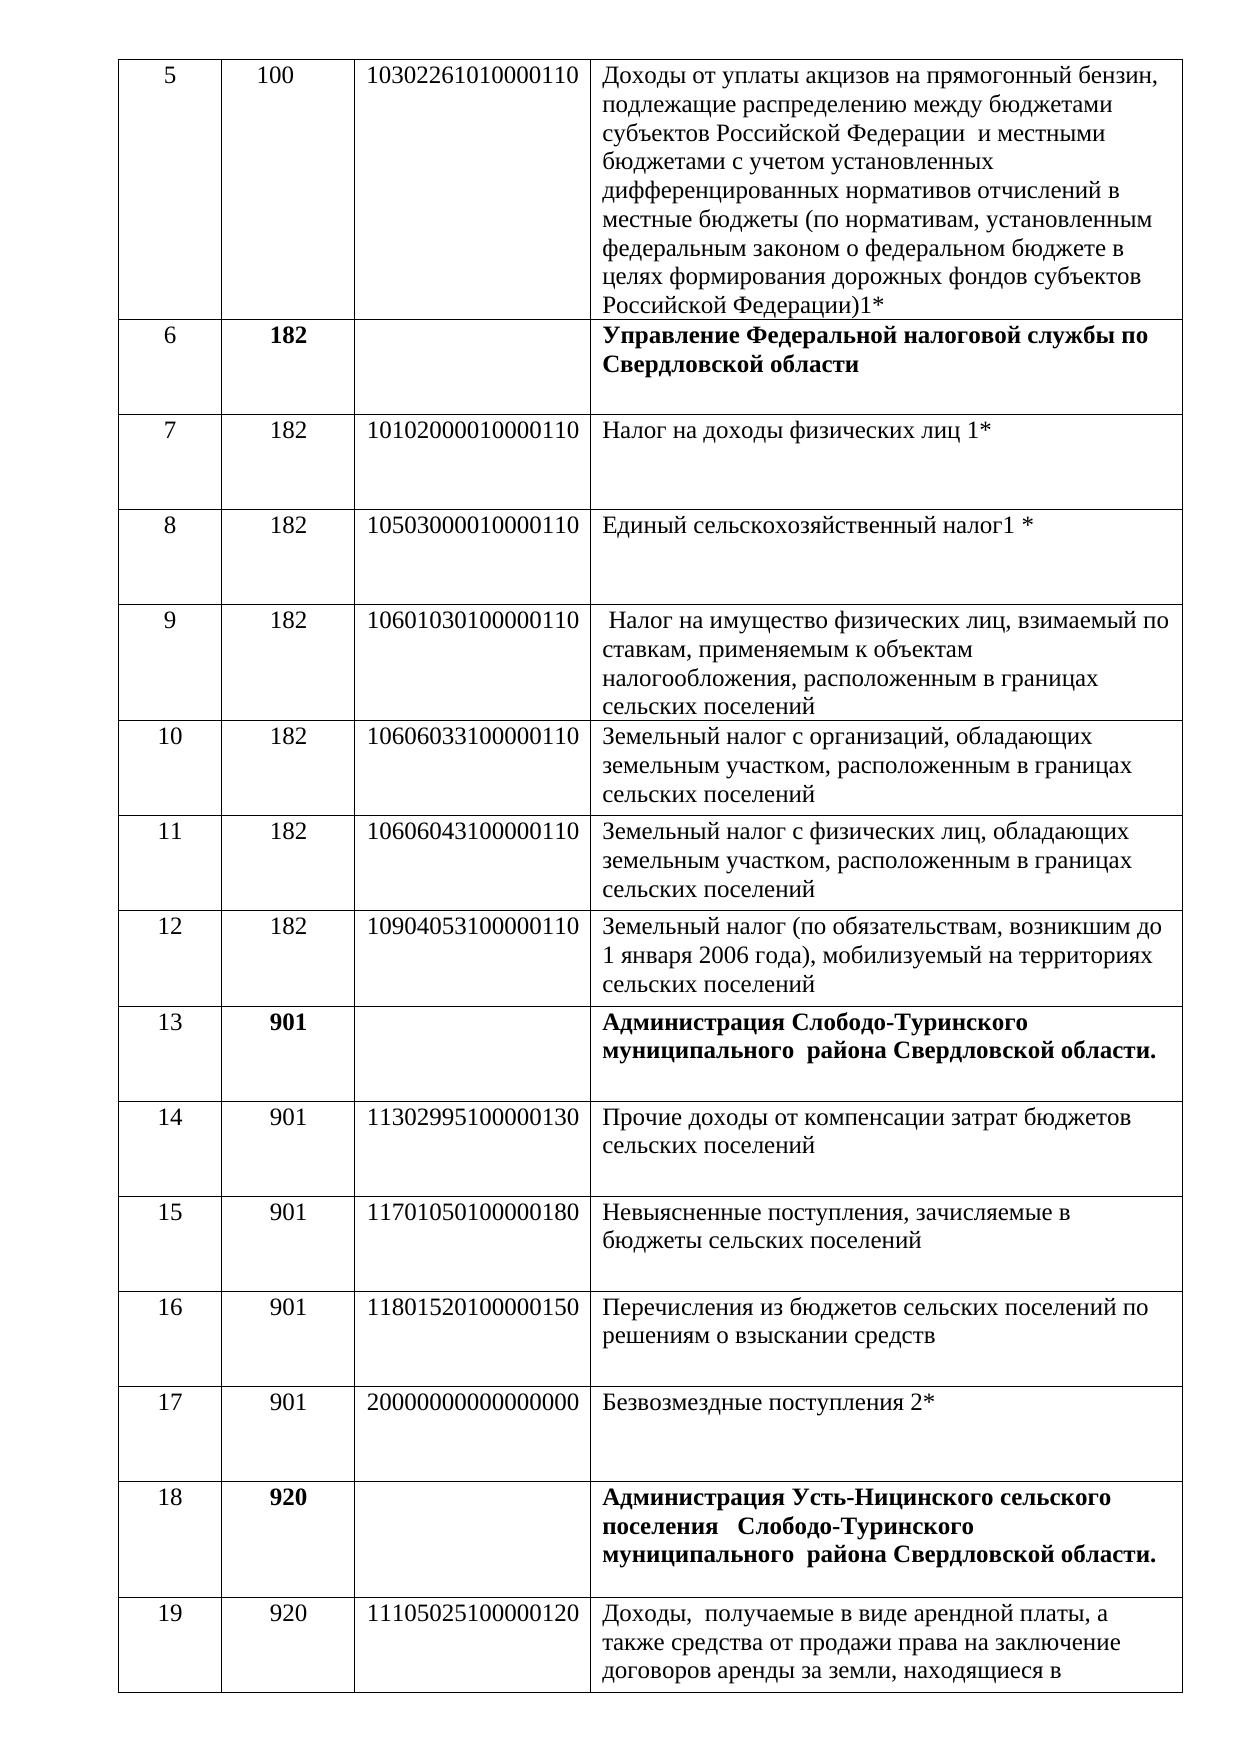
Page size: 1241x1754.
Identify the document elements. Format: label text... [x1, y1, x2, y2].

table_cell Земельный налог (по обязательствам, возникшим до 1 января 2006 года), мобилизуемый на территориях сельских поселений [591, 911, 1182, 1006]
table_cell 182 [222, 415, 354, 509]
table_cell 12 [119, 911, 221, 1006]
table_cell 901 [222, 1292, 354, 1386]
table_cell 10 [119, 721, 221, 815]
table_cell 18 [119, 1482, 221, 1597]
table_cell 7 [119, 415, 221, 509]
table_cell 901 [222, 1387, 354, 1481]
table_cell Администрация Слободо-Туринского муниципального района Свердловской области. [591, 1007, 1182, 1101]
table_cell 182 [222, 605, 354, 720]
table_cell 16 [119, 1292, 221, 1386]
table_cell 17 [119, 1387, 221, 1481]
table_cell [355, 1482, 590, 1597]
table_cell 6 [119, 320, 221, 414]
table_cell 182 [222, 721, 354, 815]
table_cell 11701050100000180 [355, 1197, 590, 1291]
table_cell 5 [119, 60, 221, 319]
table_cell Единый сельскохозяйственный налог1 * [591, 510, 1182, 604]
table_cell Доходы от уплаты акцизов на прямогонный бензин, подлежащие распределению между бюджетами субъектов Российской Федерации и местными бюджетами с учетом установленных дифференцированных нормативов отчислений в местные бюджеты (по нормативам, установленным федеральным законом о федеральном бюджете в целях формирования дорожных фондов субъектов Российской Федерации)1* [591, 60, 1182, 319]
table_cell 920 [222, 1598, 354, 1692]
table_cell 8 [119, 510, 221, 604]
table_cell Прочие доходы от компенсации затрат бюджетов сельских поселений [591, 1102, 1182, 1196]
table_cell 20000000000000000 [355, 1387, 590, 1481]
table_cell 13 [119, 1007, 221, 1101]
table_cell 182 [222, 911, 354, 1006]
table_cell 9 [119, 605, 221, 720]
table_cell 11 [119, 816, 221, 910]
table_cell 10503000010000110 [355, 510, 590, 604]
table_cell 15 [119, 1197, 221, 1291]
table_cell 10904053100000110 [355, 911, 590, 1006]
table_cell 901 [222, 1102, 354, 1196]
table_cell 10606043100000110 [355, 816, 590, 910]
table_cell [355, 320, 590, 414]
table_cell 11801520100000150 [355, 1292, 590, 1386]
table_cell Земельный налог с физических лиц, обладающих земельным участком, расположенным в границах сельских поселений [591, 816, 1182, 910]
table_cell 11105025100000120 [355, 1598, 590, 1692]
table_cell 920 [222, 1482, 354, 1597]
table_cell 10102000010000110 [355, 415, 590, 509]
table_cell 11302995100000130 [355, 1102, 590, 1196]
table_cell 10302261010000110 [355, 60, 590, 319]
table_cell 901 [222, 1007, 354, 1101]
table_cell [355, 1007, 590, 1101]
table_cell Перечисления из бюджетов сельских поселений по решениям о взыскании средств [591, 1292, 1182, 1386]
table_cell Администрация Усть-Ницинского сельского поселения Слободо-Туринского муниципального района Свердловской области. [591, 1482, 1182, 1597]
table_cell 182 [222, 816, 354, 910]
table_cell 182 [222, 320, 354, 414]
table_cell 14 [119, 1102, 221, 1196]
table_cell 19 [119, 1598, 221, 1692]
table_cell Безвозмездные поступления 2* [591, 1387, 1182, 1481]
table_cell Управление Федеральной налоговой службы по Свердловской области [591, 320, 1182, 414]
table_cell Налог на имущество физических лиц, взимаемый по ставкам, применяемым к объектам налогообложения, расположенным в границах сельских поселений [591, 605, 1182, 720]
table_cell Земельный налог с организаций, обладающих земельным участком, расположенным в границах сельских поселений [591, 721, 1182, 815]
table_cell Невыясненные поступления, зачисляемые в бюджеты сельских поселений [591, 1197, 1182, 1291]
table_cell 10606033100000110 [355, 721, 590, 815]
table_cell Налог на доходы физических лиц 1* [591, 415, 1182, 509]
table_cell 182 [222, 510, 354, 604]
table_cell 100 [222, 60, 354, 319]
table_cell 901 [222, 1197, 354, 1291]
table_cell 10601030100000110 [355, 605, 590, 720]
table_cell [591, 1598, 1182, 1692]
